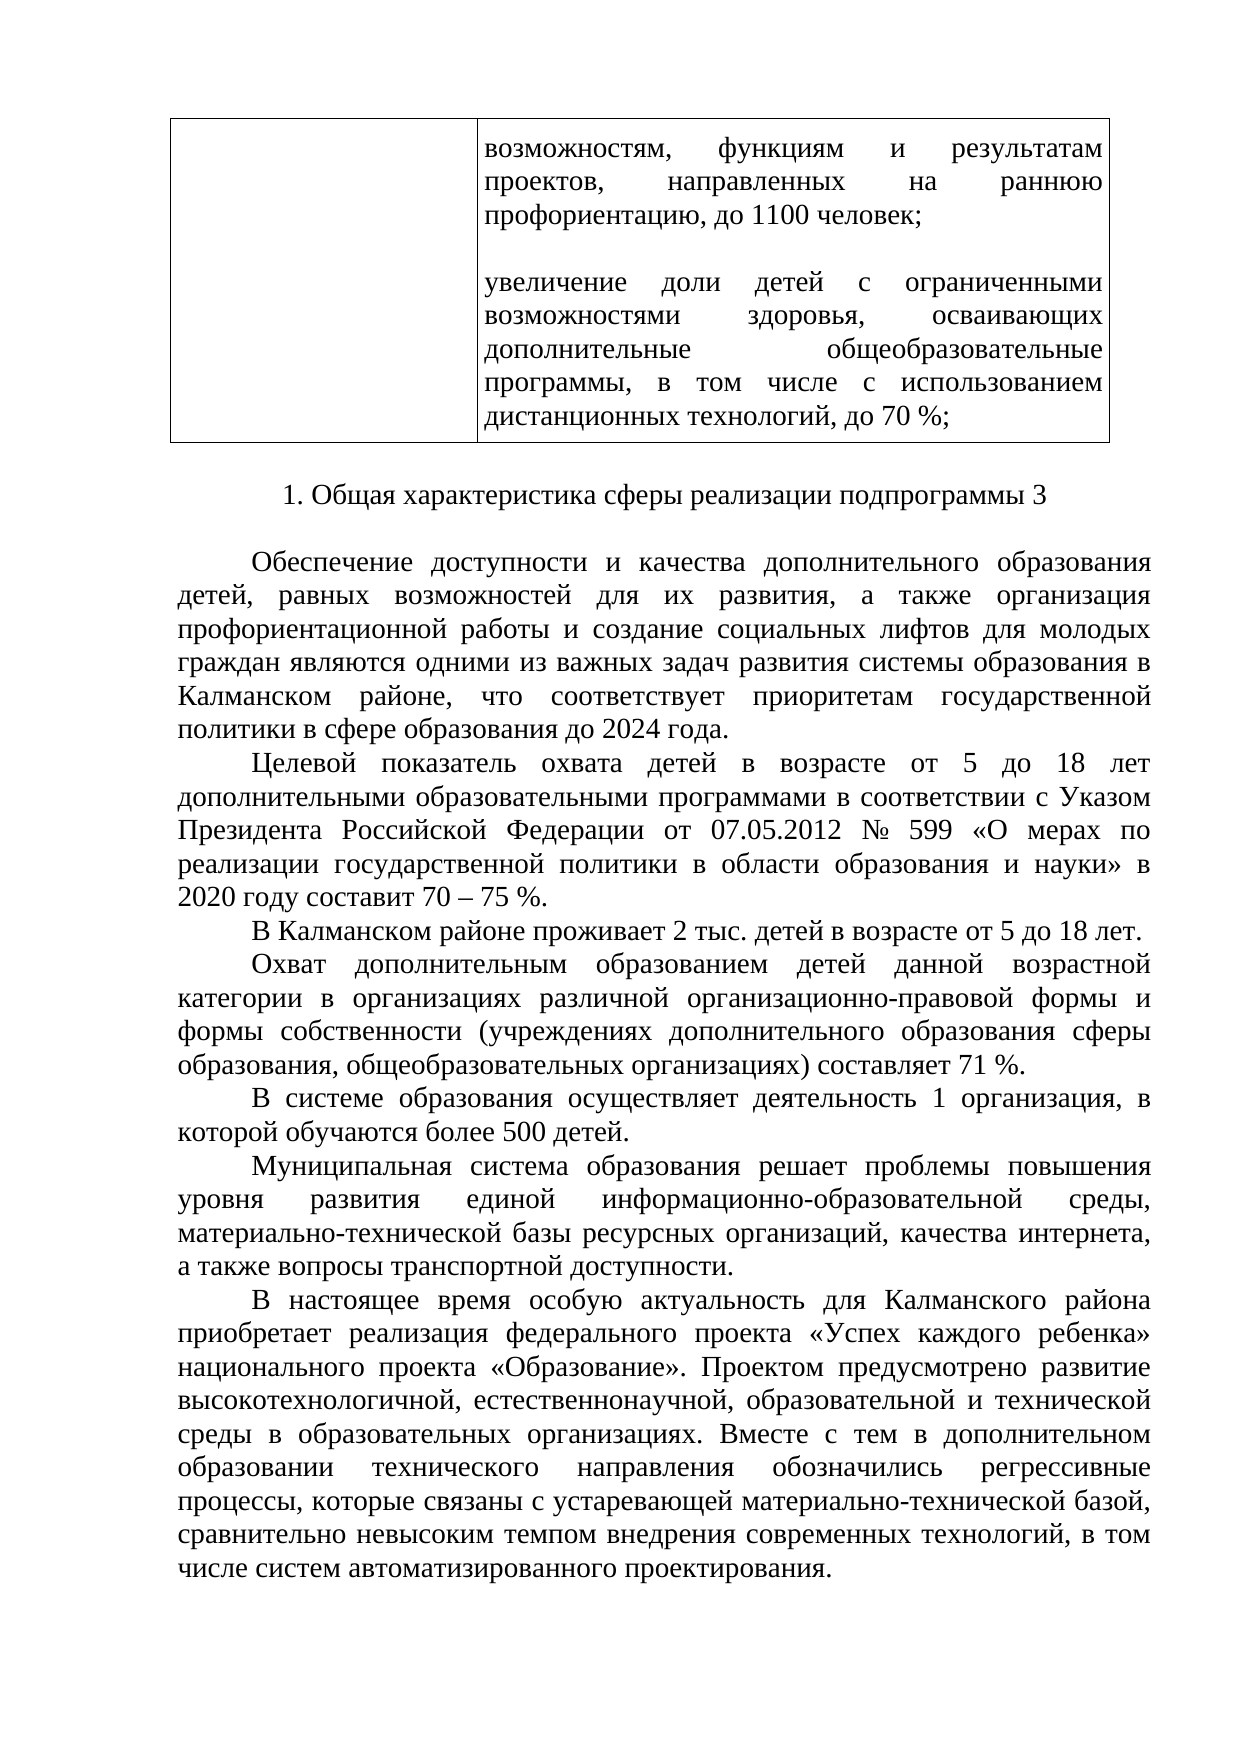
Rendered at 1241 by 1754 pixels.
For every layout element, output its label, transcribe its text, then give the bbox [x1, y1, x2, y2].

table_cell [478, 119, 1109, 442]
text Целевой показатель охвата детей в возрасте от 5 до 18 лет дополнительными образовательными программами в соответствии с Указом Президента Российской Федерации от 07.05.2012 № 599 «О мерах по реализации государственной политики в области образования и науки» в 2020 году составит 70 – 75 %. [177, 745, 1152, 913]
text В настоящее время особую актуальность для Калманского района приобретает реализация федерального проекта «Успех каждого ребенка» национального проекта «Образование». Проектом предусмотрено развитие высокотехнологичной, естественнонаучной, образовательной и технической среды в образовательных организациях. Вместе с тем в дополнительном образовании технического направления обозначились регрессивные процессы, которые связаны с устаревающей материально-технической базой, сравнительно невысоким темпом внедрения современных технологий, в том числе систем автоматизированного проектирования. [177, 1282, 1152, 1584]
text Муниципальная система образования решает проблемы повышения уровня развития единой информационно-образовательной среды, материально-технической базы ресурсных организаций, качества интернета, а также вопросы транспортной доступности. [177, 1148, 1152, 1282]
text Охват дополнительным образованием детей данной возрастной категории в организациях различной организационно-правовой формы и формы собственности (учреждениях дополнительного образования сферы образования, общеобразовательных организациях) составляет 71 %. [177, 946, 1152, 1081]
text В Калманском районе проживает 2 тыс. детей в возрасте от 5 до 18 лет. [177, 913, 1152, 946]
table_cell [171, 119, 477, 442]
text В системе образования осуществляет деятельность 1 организация, в которой обучаются более 500 детей. [177, 1081, 1152, 1148]
text Обеспечение доступности и качества дополнительного образования детей, равных возможностей для их развития, а также организация профориентационной работы и создание социальных лифтов для молодых граждан являются одними из важных задач развития системы образования в Калманском районе, что соответствует приоритетам государственной политики в сфере образования до 2024 года. [177, 544, 1152, 745]
text 1. Общая характеристика сферы реализации подпрограммы 3 [177, 477, 1152, 510]
